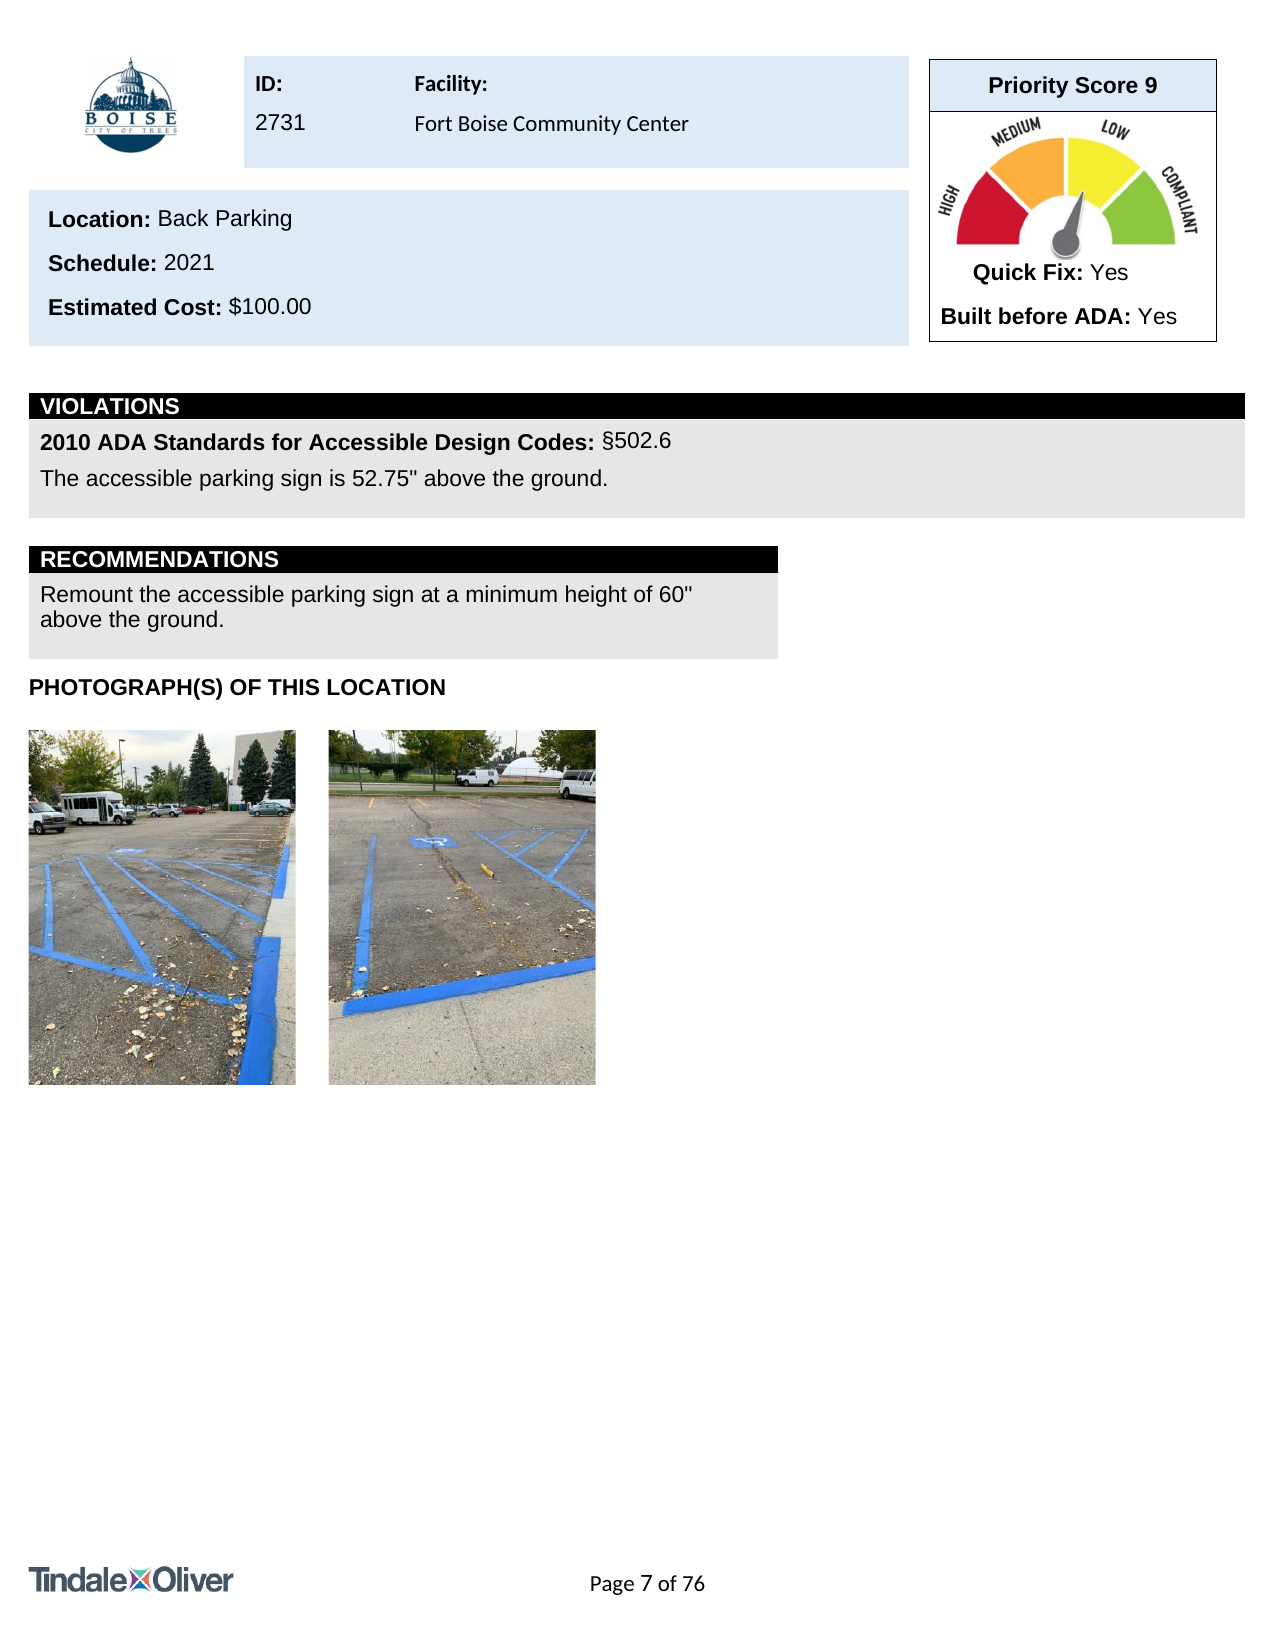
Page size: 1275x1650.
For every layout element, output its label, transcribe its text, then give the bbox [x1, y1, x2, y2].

table_header Location: Back Parking Schedule: 2021 Estimated Cost: $100.00 [29, 190, 909, 346]
table_header ID: 2731 [244, 56, 403, 168]
picture [28, 730, 296, 1085]
table_cell Remount the accessible parking sign at a minimum height of 60" above the ground. [29, 573, 778, 659]
table_cell 2010 ADA Standards for Accessible Design Codes: §502.6 The accessible parking sign is 52.75" above the ground. [29, 420, 1245, 518]
picture [84, 56, 178, 154]
table_header [29, 56, 243, 168]
picture [328, 730, 596, 1085]
table_header RECOMMENDATIONS [29, 546, 778, 573]
picture [938, 112, 1201, 260]
table_header Facility: Fort Boise Community Center [403, 56, 909, 168]
table_cell Quick Fix: Yes Built before ADA: Yes [930, 112, 1216, 341]
table_header Priority Score 9 [930, 60, 1216, 111]
subtitle PHOTOGRAPH(S) OF THIS LOCATION [28, 673, 1246, 700]
picture [28, 1566, 234, 1592]
table_header VIOLATIONS [29, 393, 1245, 419]
